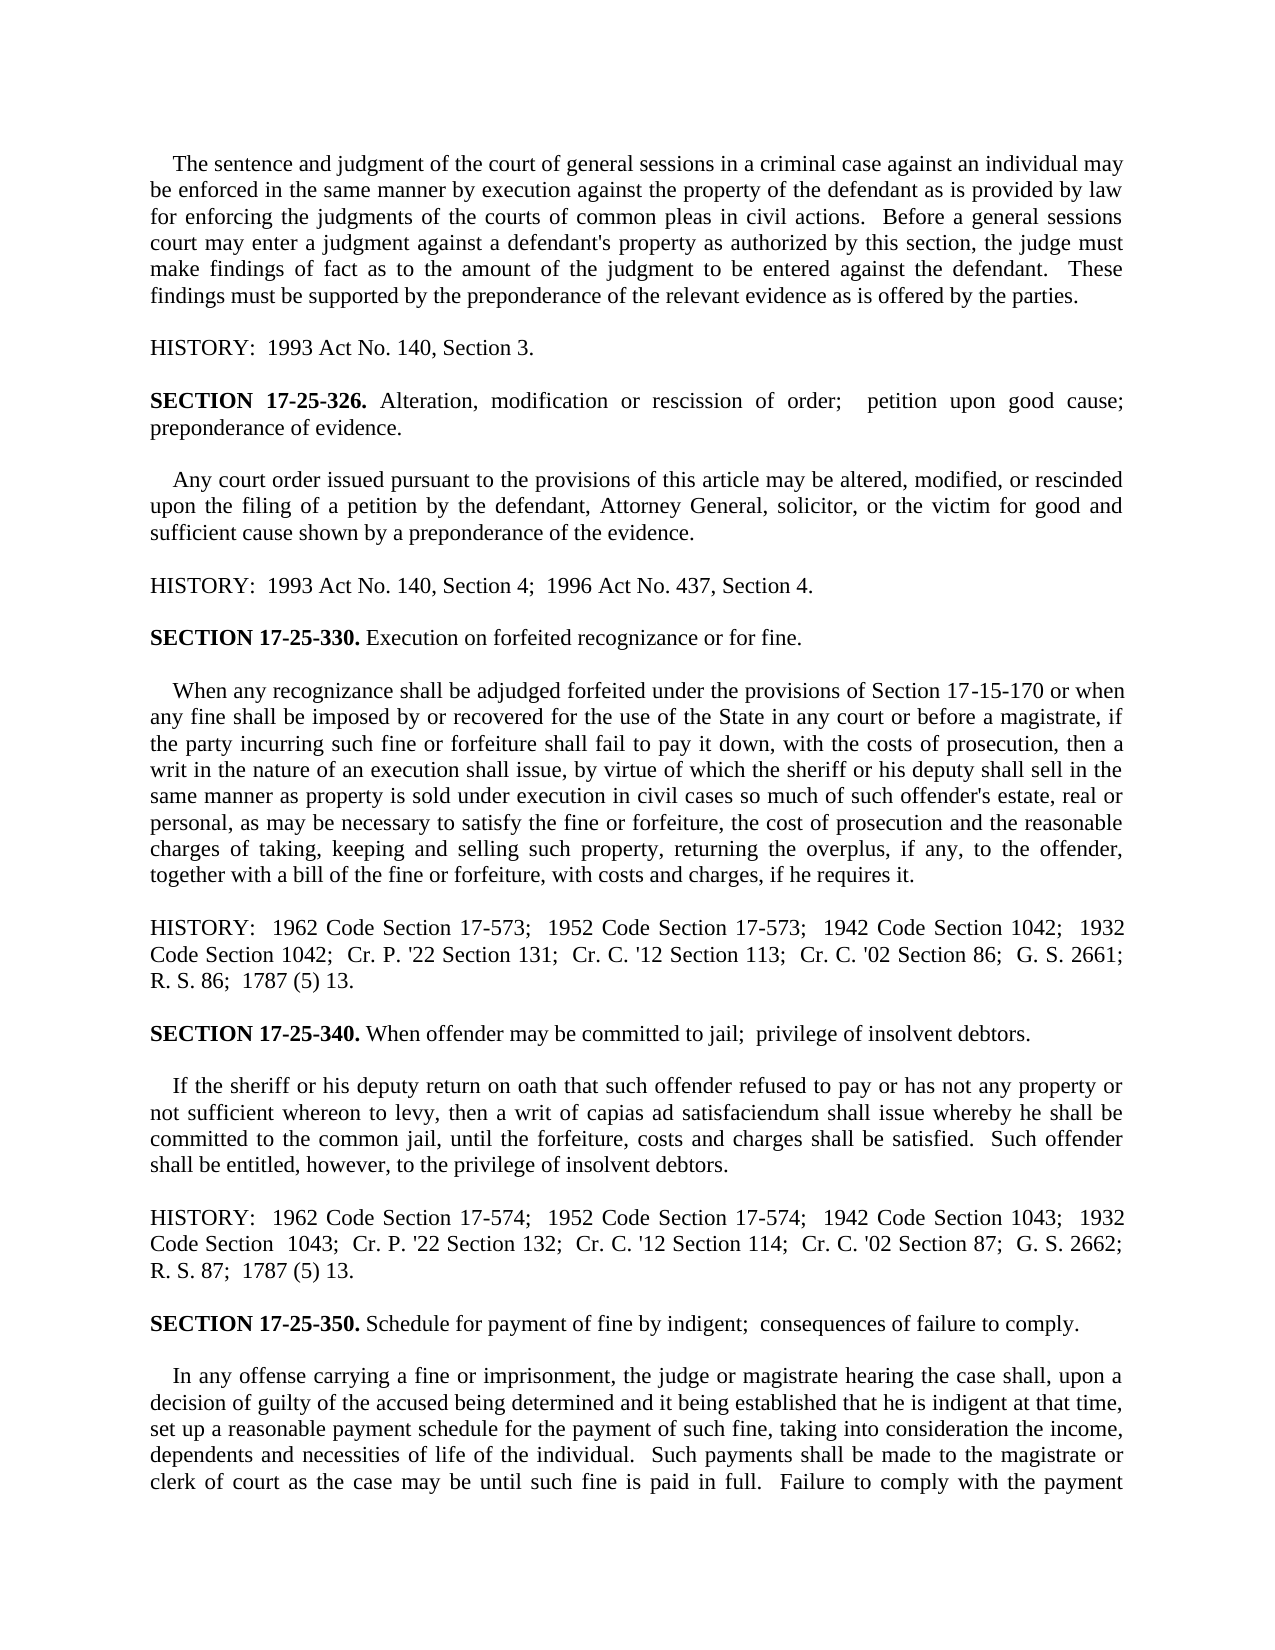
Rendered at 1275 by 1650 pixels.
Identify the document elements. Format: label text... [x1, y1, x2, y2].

text Any court order issued pursuant to the provisions of this article may be altered, modified, or rescinded upon the filing of a petition by the defendant, Attorney General, solicitor, or the victim for good and sufficient cause shown by a preponderance of the evidence. [150, 466, 1125, 545]
text SECTION 17-25-330. Execution on forfeited recognizance or for fine. [150, 624, 1125, 651]
text HISTORY: 1993 Act No. 140, Section 3. [150, 334, 1125, 361]
text When any recognizance shall be adjudged forfeited under the provisions of Section 17-15-170 or when any fine shall be imposed by or recovered for the use of the State in any court or before a magistrate, if the party incurring such fine or forfeiture shall fail to pay it down, with the costs of prosecution, then a writ in the nature of an execution shall issue, by virtue of which the sheriff or his deputy shall sell in the same manner as property is sold under execution in civil cases so much of such offender's estate, real or personal, as may be necessary to satisfy the fine or forfeiture, the cost of prosecution and the reasonable charges of taking, keeping and selling such property, returning the overplus, if any, to the offender, together with a bill of the fine or forfeiture, with costs and charges, if he requires it. [150, 677, 1125, 888]
text HISTORY: 1993 Act No. 140, Section 4; 1996 Act No. 437, Section 4. [150, 572, 1125, 598]
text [150, 1362, 1125, 1494]
text If the sheriff or his deputy return on oath that such offender refused to pay or has not any property or not sufficient whereon to levy, then a writ of capias ad satisfaciendum shall issue whereby he shall be committed to the common jail, until the forfeiture, costs and charges shall be satisfied. Such offender shall be entitled, however, to the privilege of insolvent debtors. [150, 1072, 1125, 1178]
text SECTION 17-25-326. Alteration, modification or rescission of order; petition upon good cause; preponderance of evidence. [150, 387, 1125, 440]
text HISTORY: 1962 Code Section 17-574; 1952 Code Section 17-574; 1942 Code Section 1043; 1932 Code Section 1043; Cr. P. '22 Section 132; Cr. C. '12 Section 114; Cr. C. '02 Section 87; G. S. 2662; R. S. 87; 1787 (5) 13. [150, 1204, 1125, 1283]
text SECTION 17-25-340. When offender may be committed to jail; privilege of insolvent debtors. [150, 1020, 1125, 1046]
text The sentence and judgment of the court of general sessions in a criminal case against an individual may be enforced in the same manner by execution against the property of the defendant as is provided by law for enforcing the judgments of the courts of common pleas in civil actions. Before a general sessions court may enter a judgment against a defendant's property as authorized by this section, the judge must make findings of fact as to the amount of the judgment to be entered against the defendant. These findings must be supported by the preponderance of the relevant evidence as is offered by the parties. [150, 150, 1125, 308]
text HISTORY: 1962 Code Section 17-573; 1952 Code Section 17-573; 1942 Code Section 1042; 1932 Code Section 1042; Cr. P. '22 Section 131; Cr. C. '12 Section 113; Cr. C. '02 Section 86; G. S. 2661; R. S. 86; 1787 (5) 13. [150, 914, 1125, 993]
text SECTION 17-25-350. Schedule for payment of fine by indigent; consequences of failure to comply. [150, 1309, 1125, 1336]
